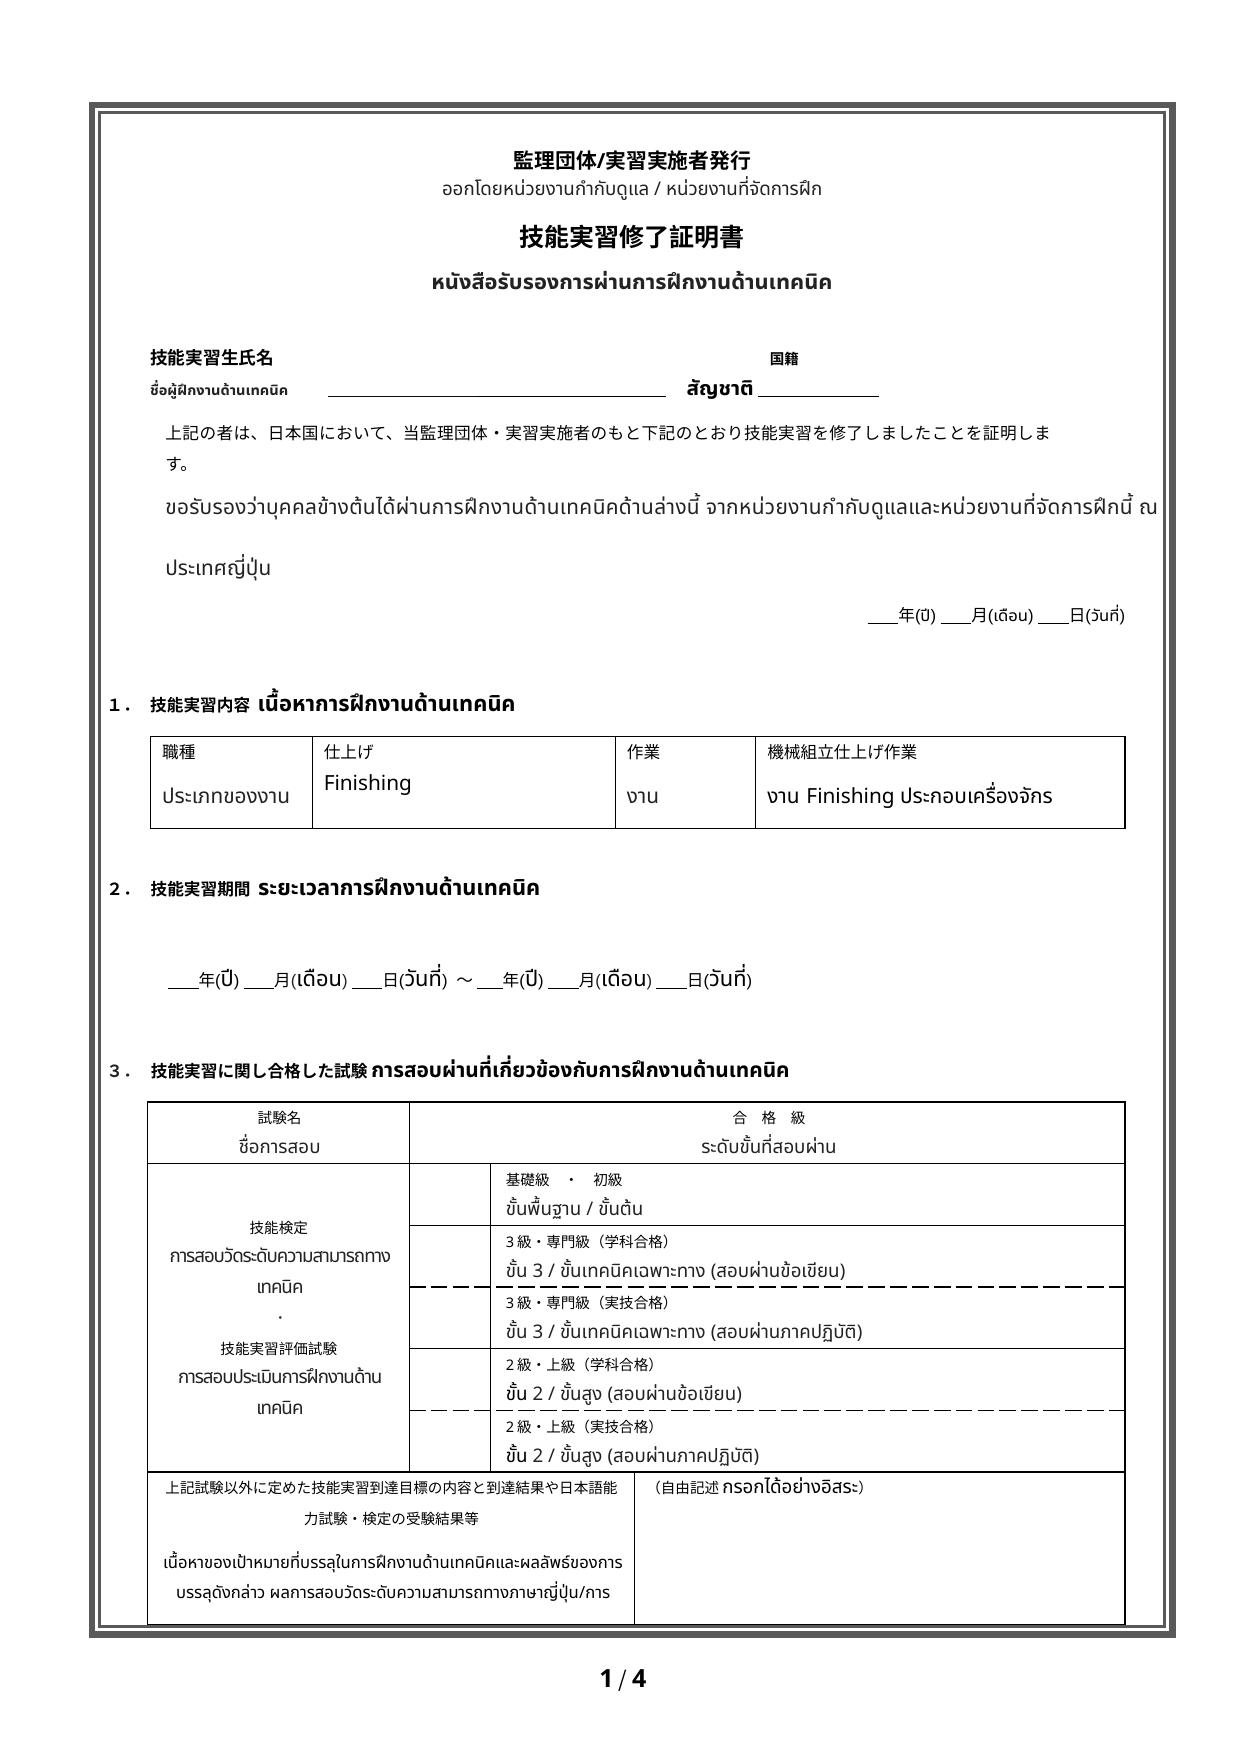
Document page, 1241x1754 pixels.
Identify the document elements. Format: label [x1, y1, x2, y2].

table_header [95, 108, 1169, 1625]
